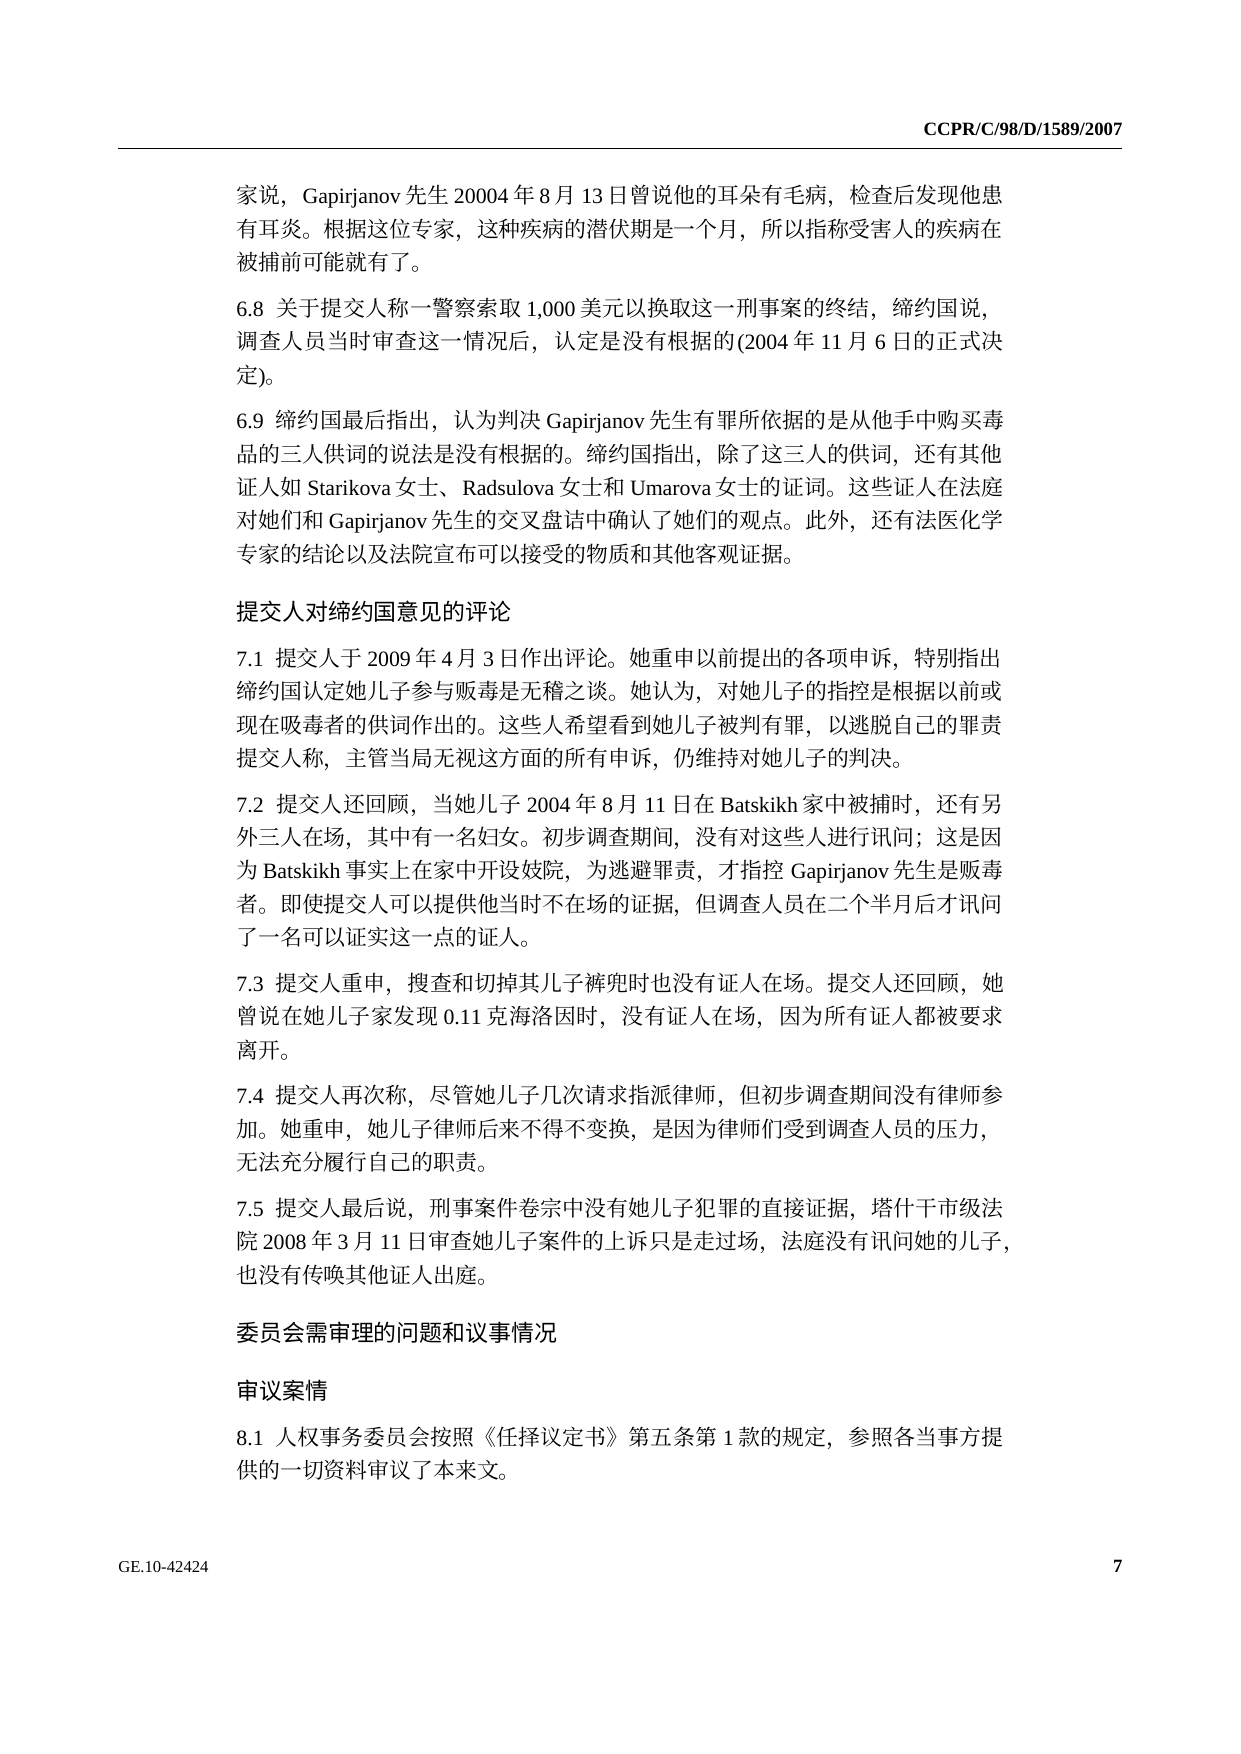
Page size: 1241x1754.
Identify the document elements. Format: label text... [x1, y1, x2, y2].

text 提交人对缔约国意见的评论 [118, 594, 1004, 627]
text 7.4 提交人再次称，尽管她儿子几次请求指派律师，但初步调查期间没有律师参加。她重申，她儿子律师后来不得不变换，是因为律师们受到调查人员的压力，无法充分履行自己的职责。 [236, 1077, 1004, 1177]
text 审议案情 [118, 1373, 1004, 1406]
text 6.9 缔约国最后指出，认为判决Gapirjanov先生有罪所依据的是从他手中购买毒品的三人供词的说法是没有根据的。缔约国指出，除了这三人的供词，还有其他证人如Starikova女士、Radsulova女士和Umarova女士的证词。这些证人在法庭对她们和Gapirjanov先生的交叉盘诘中确认了她们的观点。此外，还有法医化学专家的结论以及法院宣布可以接受的物质和其他客观证据。 [236, 402, 1004, 569]
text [236, 177, 1004, 277]
text 7.3 提交人重申，搜查和切掉其儿子裤兜时也没有证人在场。提交人还回顾，她曾说在她儿子家发现0.11克海洛因时，没有证人在场，因为所有证人都被要求离开。 [236, 965, 1004, 1065]
text 委员会需审理的问题和议事情况 [118, 1315, 1004, 1348]
text 7.1 提交人于2009年4月3日作出评论。她重申以前提出的各项申诉，特别指出缔约国认定她儿子参与贩毒是无稽之谈。她认为，对她儿子的指控是根据以前或现在吸毒者的供词作出的。这些人希望看到她儿子被判有罪，以逃脱自己的罪责。提交人称，主管当局无视这方面的所有申诉，仍维持对她儿子的判决。 [236, 640, 1004, 773]
text 8.1 人权事务委员会按照《任择议定书》第五条第1款的规定，参照各当事方提供的一切资料审议了本来文。 [236, 1419, 1004, 1486]
text 6.8 关于提交人称一警察索取1,000美元以换取这一刑事案的终结，缔约国说，调查人员当时审查这一情况后，认定是没有根据的(2004年11月6日的正式决定)。 [236, 290, 1004, 390]
text 7.5 提交人最后说，刑事案件卷宗中没有她儿子犯罪的直接证据，塔什干市级法院2008年3月11日审查她儿子案件的上诉只是走过场，法庭没有讯问她的儿子，也没有传唤其他证人出庭。 [236, 1190, 1004, 1290]
text 7.2 提交人还回顾，当她儿子2004年8月11日在Batskikh家中被捕时，还有另外三人在场，其中有一名妇女。初步调查期间，没有对这些人进行讯问；这是因为Batskikh事实上在家中开设妓院，为逃避罪责，才指控Gapirjanov先生是贩毒者。即使提交人可以提供他当时不在场的证据，但调查人员在二个半月后才讯问了一名可以证实这一点的证人。 [236, 786, 1004, 952]
